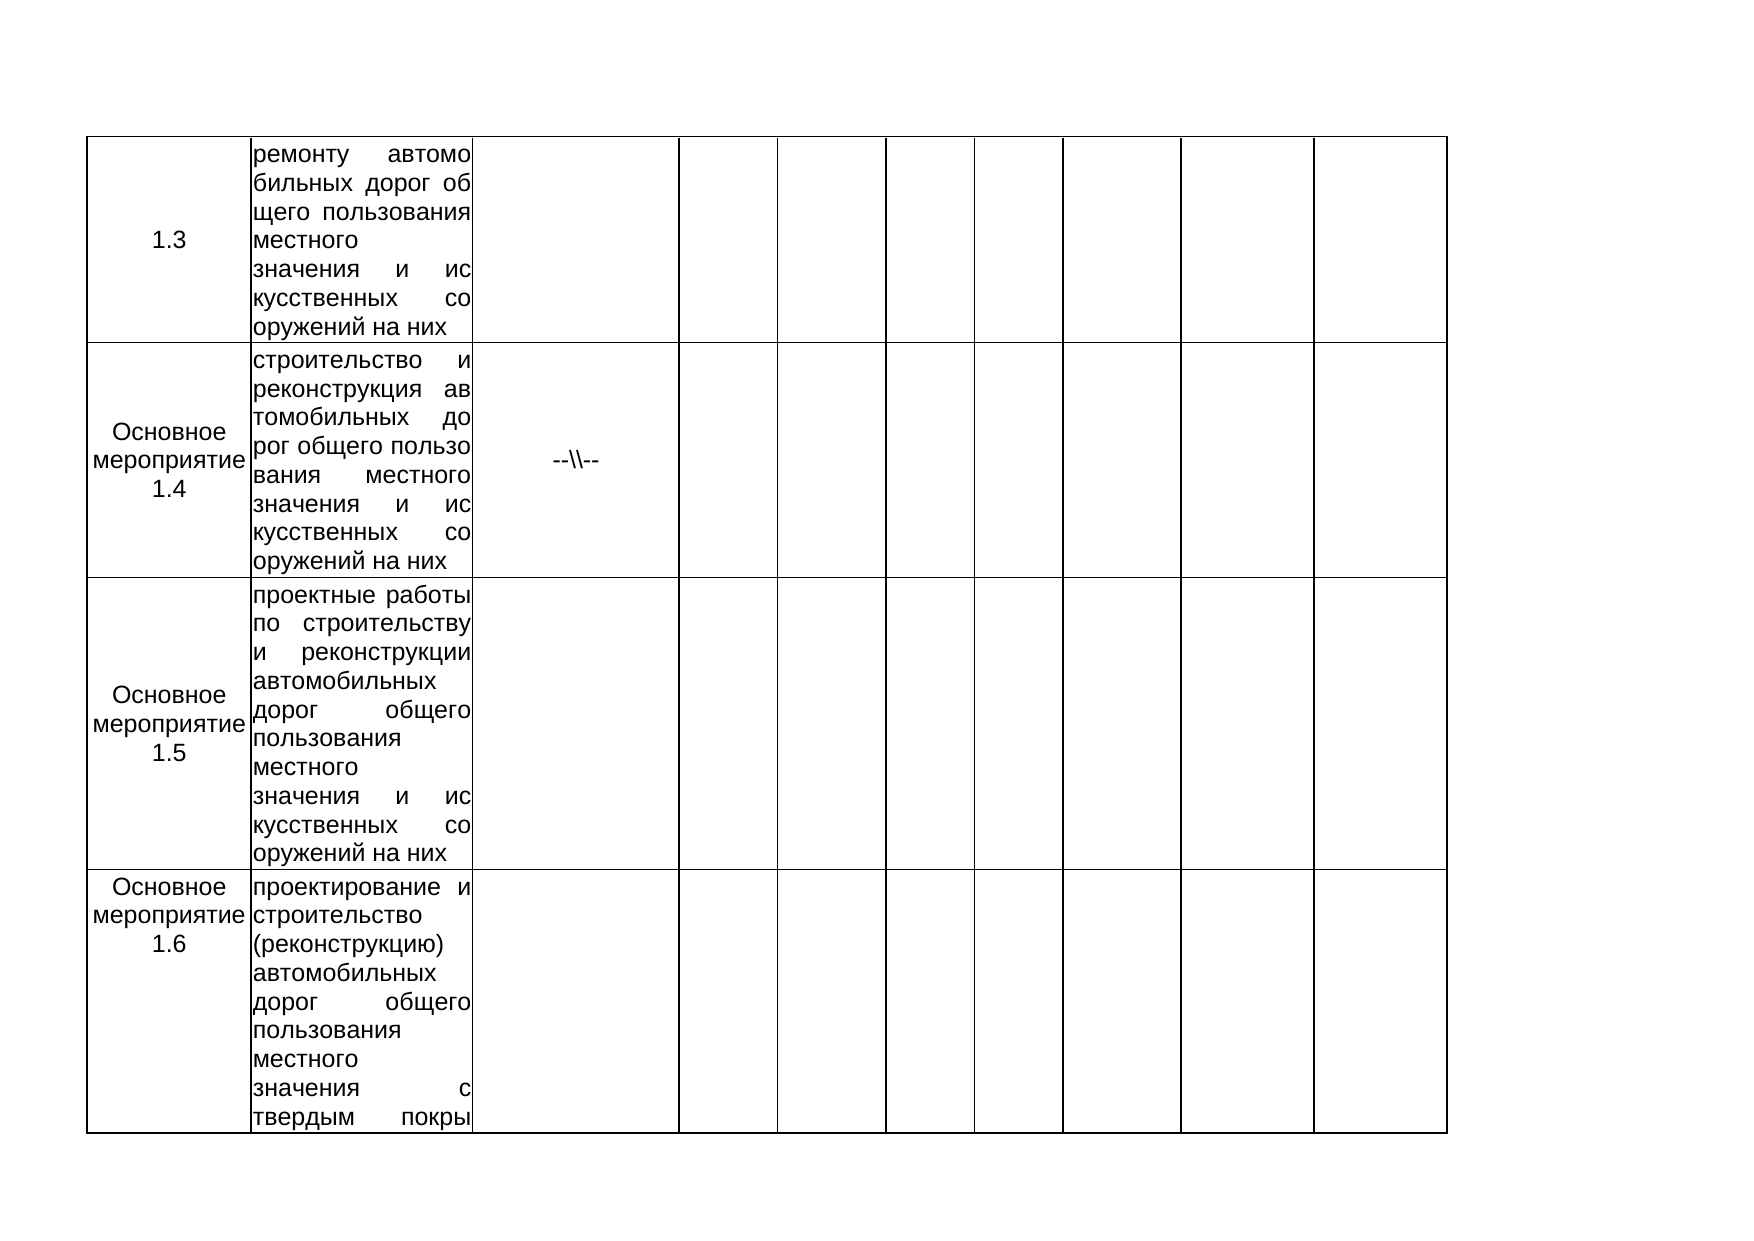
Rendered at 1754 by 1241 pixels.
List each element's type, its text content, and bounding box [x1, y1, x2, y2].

table_cell [1182, 343, 1313, 576]
table_cell строительство и реконструкция ав​томобильных до​рог общего пользо​ва​ния местного значения и ис​кусственных со​оружений на них [252, 343, 472, 576]
table_cell [680, 870, 777, 1132]
table_cell [1064, 137, 1181, 342]
table_cell [473, 137, 679, 342]
table_cell [887, 578, 974, 869]
table_cell [680, 578, 777, 869]
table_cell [252, 137, 472, 342]
table_cell [1315, 578, 1446, 869]
table_cell [975, 870, 1062, 1132]
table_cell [88, 137, 251, 342]
table_cell [887, 137, 974, 342]
table_cell [1064, 870, 1180, 1132]
table_cell [975, 578, 1062, 869]
table_cell Основное меропри​ятие 1.5 [88, 578, 250, 869]
table_cell --\\-- [473, 343, 678, 576]
table_cell [1064, 578, 1180, 869]
table_cell [887, 870, 974, 1132]
table_cell проектные работы по строительству и реконструкции ав​томобильных дорог общего пользова​ния местного значения и ис​кусственных со​оружений на них [252, 578, 472, 869]
table_cell [778, 137, 886, 342]
table_cell [1315, 343, 1446, 576]
table_cell [680, 343, 777, 576]
table_cell [887, 343, 974, 576]
table_cell [1182, 578, 1313, 869]
table_cell [778, 870, 885, 1132]
table_cell [473, 578, 678, 869]
table_cell [473, 870, 678, 1132]
table_cell [975, 343, 1062, 576]
table_cell [1315, 870, 1446, 1132]
table_cell [1182, 137, 1314, 342]
table_cell [778, 578, 885, 869]
table_cell [778, 343, 885, 576]
table_cell [1064, 343, 1180, 576]
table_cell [88, 870, 250, 1132]
table_cell [680, 137, 777, 342]
table_cell [975, 137, 1063, 342]
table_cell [252, 870, 472, 1132]
table_cell [1182, 870, 1313, 1132]
table_cell [1315, 137, 1446, 342]
table_cell Основное меропри​ятие 1.4 [88, 343, 250, 576]
